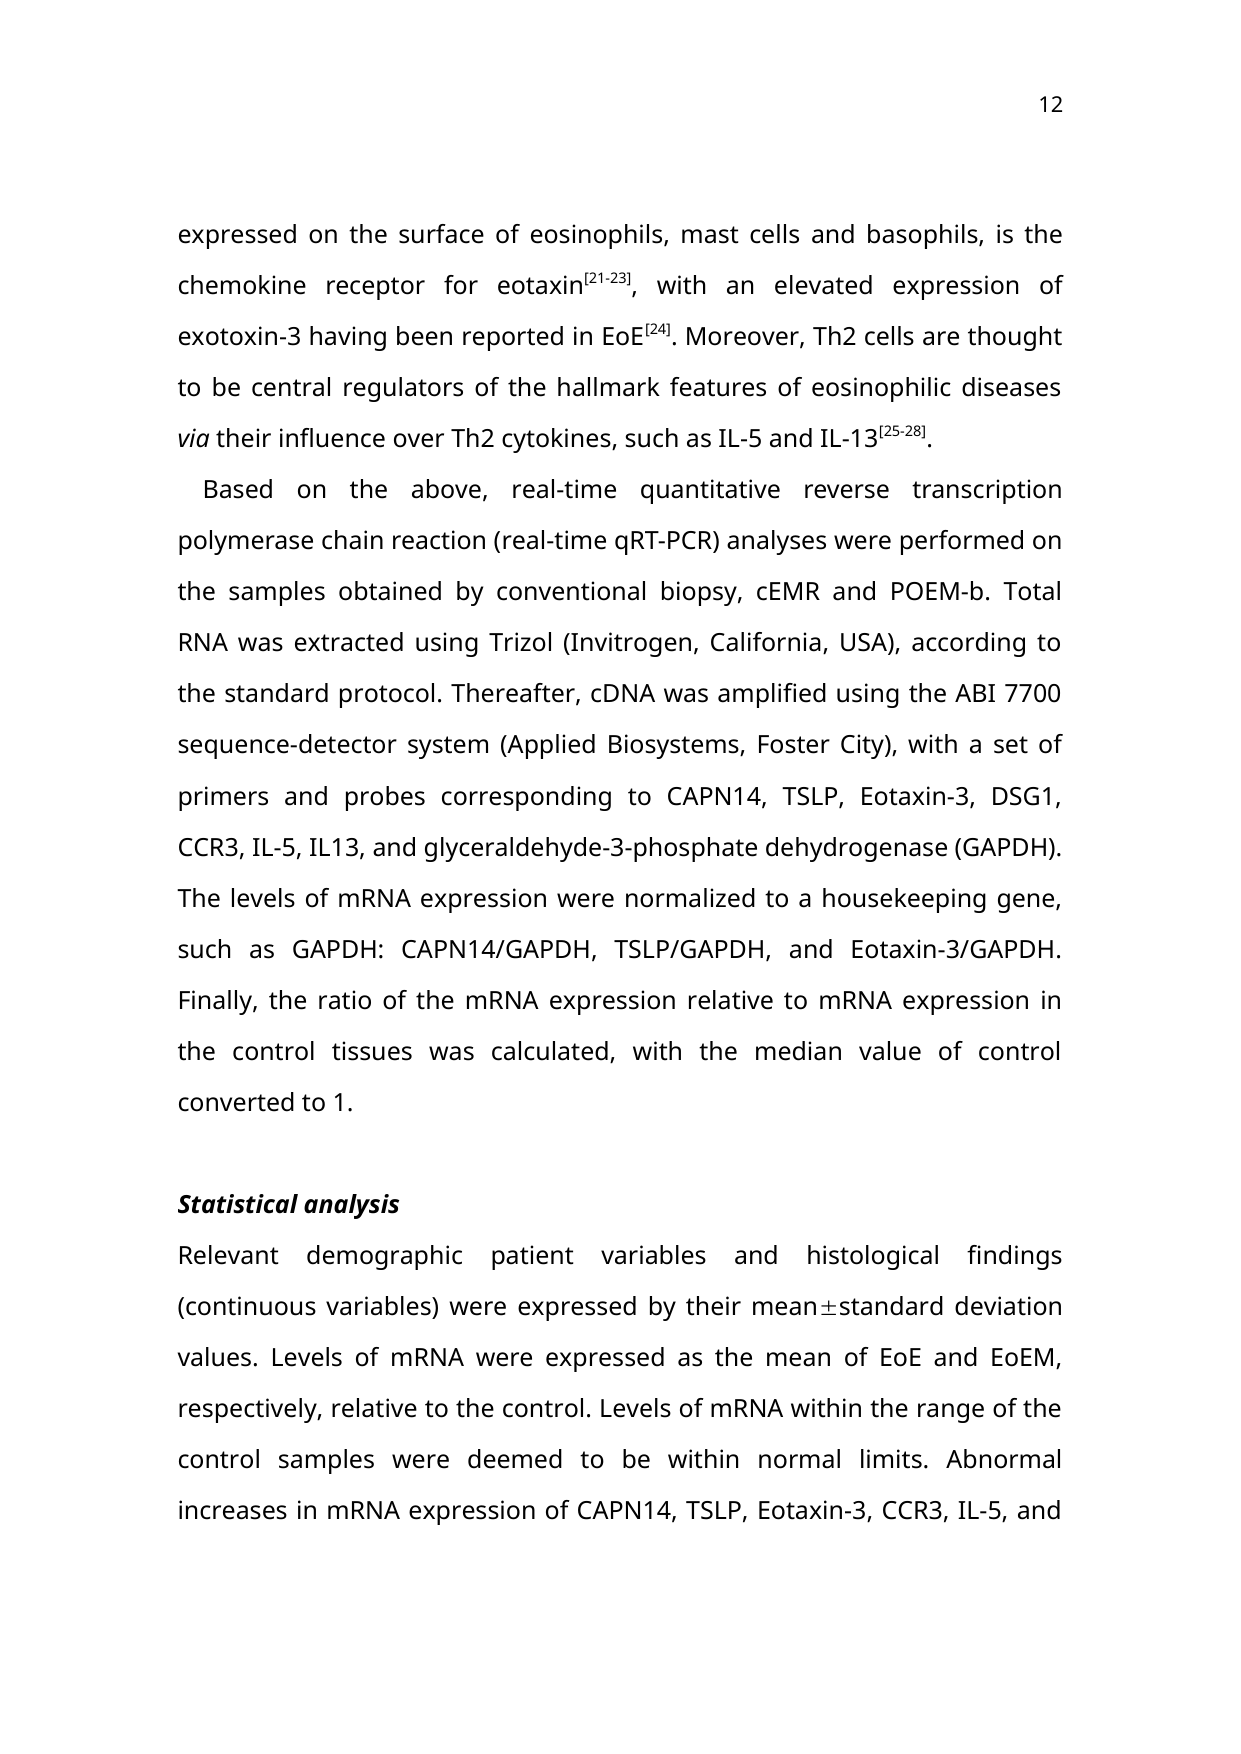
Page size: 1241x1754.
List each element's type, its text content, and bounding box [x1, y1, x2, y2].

text Statistical analysis [177, 1187, 1063, 1221]
text Based on the above, real-time quantitative reverse transcription polymerase chain reaction (real-time qRT-PCR) analyses were performed on the samples obtained by conventional biopsy, cEMR and POEM-b. Total RNA was extracted using Trizol (Invitrogen, California, USA), according to the standard protocol. Thereafter, cDNA was amplified using the ABI 7700 sequence-detector system (Applied Biosystems, Foster City), with a set of primers and probes corresponding to CAPN14, TSLP, Eotaxin-3, DSG1, CCR3, IL-5, IL13, and glyceraldehyde-3-phosphate dehydrogenase (GAPDH). The levels of mRNA expression were normalized to a housekeeping gene, such as GAPDH: CAPN14/GAPDH, TSLP/GAPDH, and Eotaxin-3/GAPDH. Finally, the ratio of the mRNA expression relative to mRNA expression in the control tissues was calculated, with the median value of control converted to 1. [177, 472, 1063, 1118]
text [177, 1238, 1063, 1527]
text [177, 217, 1063, 455]
